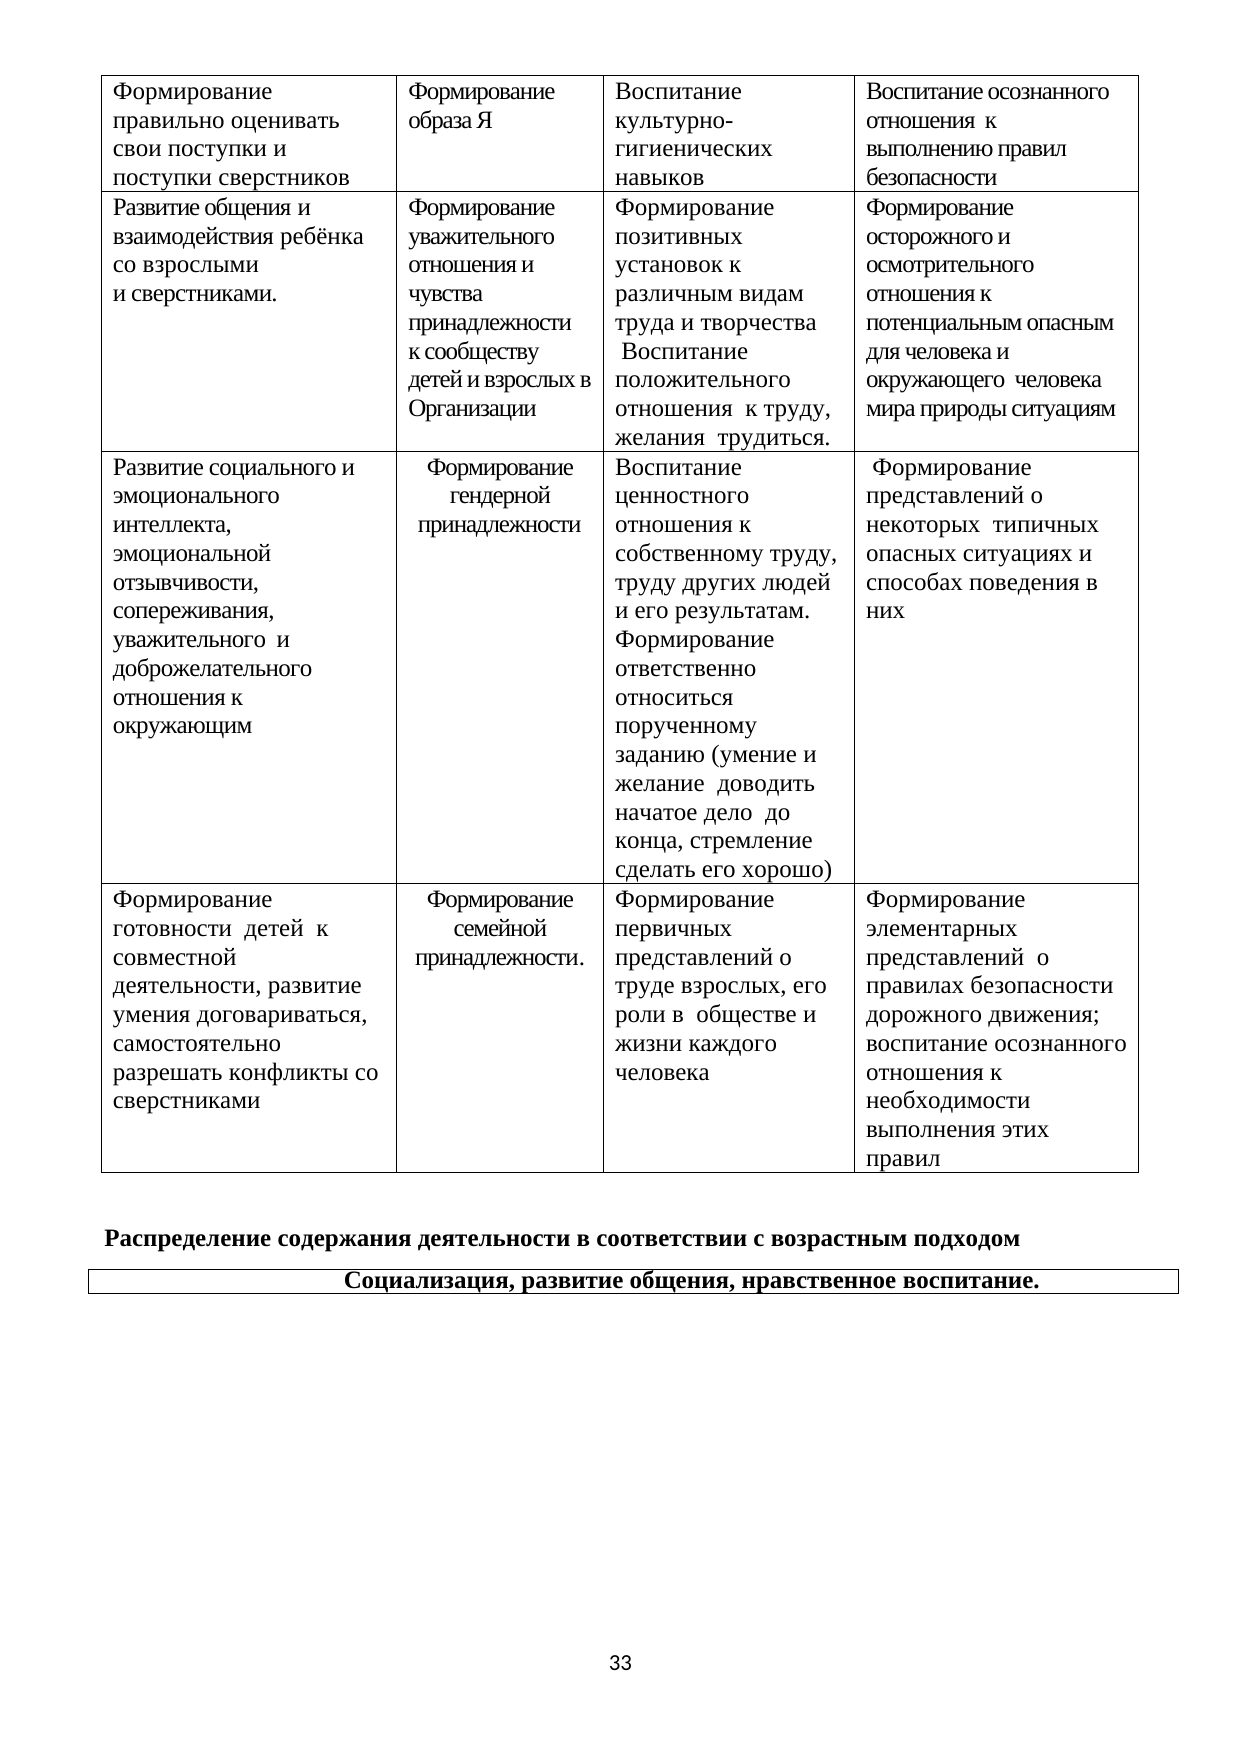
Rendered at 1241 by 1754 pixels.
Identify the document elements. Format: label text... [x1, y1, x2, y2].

table_cell Формирование гендерной принадлежности [397, 452, 603, 883]
table_cell Формирование образа Я [397, 76, 603, 191]
table_cell Формирование позитивных установок к различным видам труда и творчества Воспитание положительного отношения к труду, желания трудиться. [604, 192, 854, 451]
table_cell Воспитание ценностного отношения к собственному труду, труду других людей и его результатам. Формирование ответственно относиться порученному заданию (умение и желание доводить начатое дело до конца, стремление сделать его хорошо) [604, 452, 854, 883]
table_header Социализация, развитие общения, нравственное воспитание. [89, 1270, 1178, 1293]
table_cell Воспитание осознанного отношения к выполнению правил безопасности [855, 76, 1138, 191]
table_cell Развитие общения и взаимодействия ребёнка со взрослыми и сверстниками. [102, 192, 396, 451]
table_cell Воспитание культурно- гигиенических навыков [604, 76, 854, 191]
table_cell Формирование первичных представлений о труде взрослых, его роли в обществе и жизни каждого человека [604, 884, 854, 1172]
table_cell Формирование правильно оценивать свои поступки и поступки сверстников [102, 76, 396, 191]
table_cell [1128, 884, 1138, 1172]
table_cell Формирование представлений о некоторых типичных опасных ситуациях и способах поведения в них [855, 452, 1138, 883]
table_cell Развитие социального и эмоционального интеллекта, эмоциональной отзывчивости, сопереживания, уважительного и доброжелательного отношения к окружающим [102, 452, 396, 883]
text Распределение содержания деятельности в соответствии с возрастным подходом [75, 1223, 1165, 1252]
table_cell Формирование готовности детей к совместной деятельности, развитие умения договариваться, самостоятельно разрешать конфликты со сверстниками [102, 884, 396, 1172]
table_cell Формирование семейной принадлежности. [397, 884, 603, 1172]
table_cell Формирование осторожного и осмотрительного отношения к потенциальным опасным для человека и окружающего человека мира природы ситуациям [855, 192, 1138, 451]
table_cell Формирование уважительного отношения и чувства принадлежности к сообществу детей и взрослых в Организации [397, 192, 603, 451]
